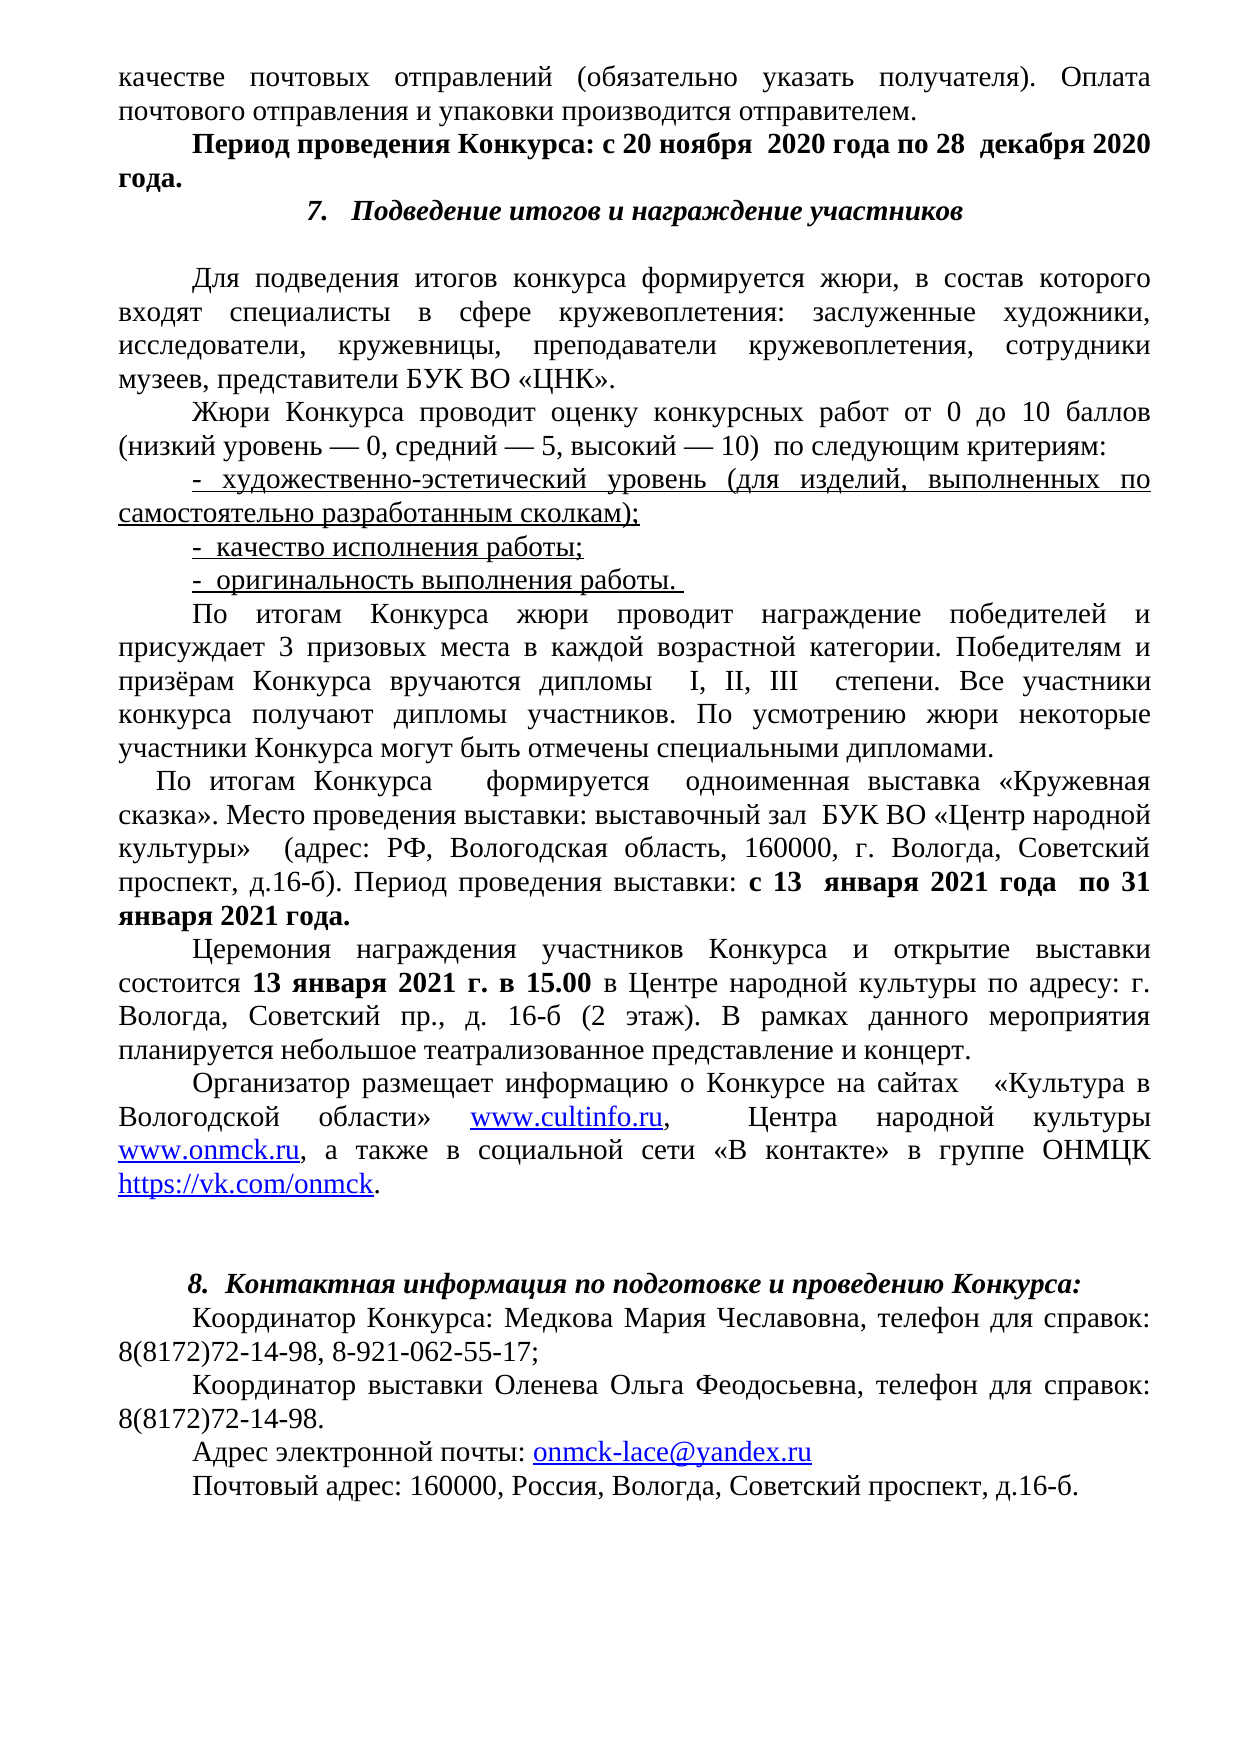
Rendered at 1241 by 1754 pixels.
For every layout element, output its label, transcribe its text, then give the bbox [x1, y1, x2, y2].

text - художественно-эстетический уровень (для изделий, выполненных по самостоятельно разработанным сколкам); [118, 462, 1152, 529]
text Координатор выставки Оленева Ольга Феодосьевна, телефон для справок: 8(8172)72-14-98. [118, 1367, 1152, 1434]
text Организатор размещает информацию о Конкурсе на сайтах «Культура в Вологодской области» www.cultinfo.ru, Центра народной культуры www.onmck.ru, а также в социальной сети «В контакте» в группе ОНМЦК https://vk.com/onmck. [118, 1065, 1152, 1199]
text - качество исполнения работы; [118, 529, 1152, 562]
text Период проведения Конкурса: с 20 ноября 2020 года по 28 декабря 2020 года. [118, 126, 1152, 193]
text По итогам Конкурса формируется одноименная выставка «Кружевная сказка». Место проведения выставки: выставочный зал БУК ВО «Центр народной культуры» (адрес: РФ, Вологодская область, 160000, г. Вологда, Советский проспект, д.16-б). Период проведения выставки: с 13 января 2021 года по 31 января 2021 года. [118, 763, 1152, 931]
text Адрес электронной почты: onmck-lace@yandex.ru [118, 1434, 1152, 1468]
text По итогам Конкурса жюри проводит награждение победителей и присуждает 3 призовых места в каждой возрастной категории. Победителям и призёрам Конкурса вручаются дипломы I, II, III степени. Все участники конкурса получают дипломы участников. По усмотрению жюри некоторые участники Конкурса могут быть отмечены специальными дипломами. [118, 596, 1152, 763]
text Для подведения итогов конкурса формируется жюри, в состав которого входят специалисты в сфере кружевоплетения: заслуженные художники, исследователи, кружевницы, преподаватели кружевоплетения, сотрудники музеев, представители БУК ВО «ЦНК». [118, 260, 1152, 394]
text Координатор Конкурса: Медкова Мария Чеславовна, телефон для справок: 8(8172)72-14-98, 8-921-062-55-17; [118, 1300, 1152, 1367]
text Церемония награждения участников Конкурса и открытие выставки состоится 13 января 2021 г. в 15.00 в Центре народной культуры по адресу: г. Вологда, Советский пр., д. 16-б (2 этаж). В рамках данного мероприятия планируется небольшое театрализованное представление и концерт. [118, 931, 1152, 1065]
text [118, 59, 1152, 126]
list Подведение итогов и награждение участников [118, 193, 1152, 227]
text Почтовый адрес: 160000, Россия, Вологда, Советский проспект, д.16-б. [118, 1468, 1152, 1501]
list Контактная информация по подготовке и проведению Конкурса: [118, 1267, 1152, 1300]
text - оригинальность выполнения работы. [118, 562, 1152, 596]
text Жюри Конкурса проводит оценку конкурсных работ от 0 до 10 баллов (низкий уровень — 0, средний — 5, высокий — 10) по следующим критериям: [118, 394, 1152, 462]
